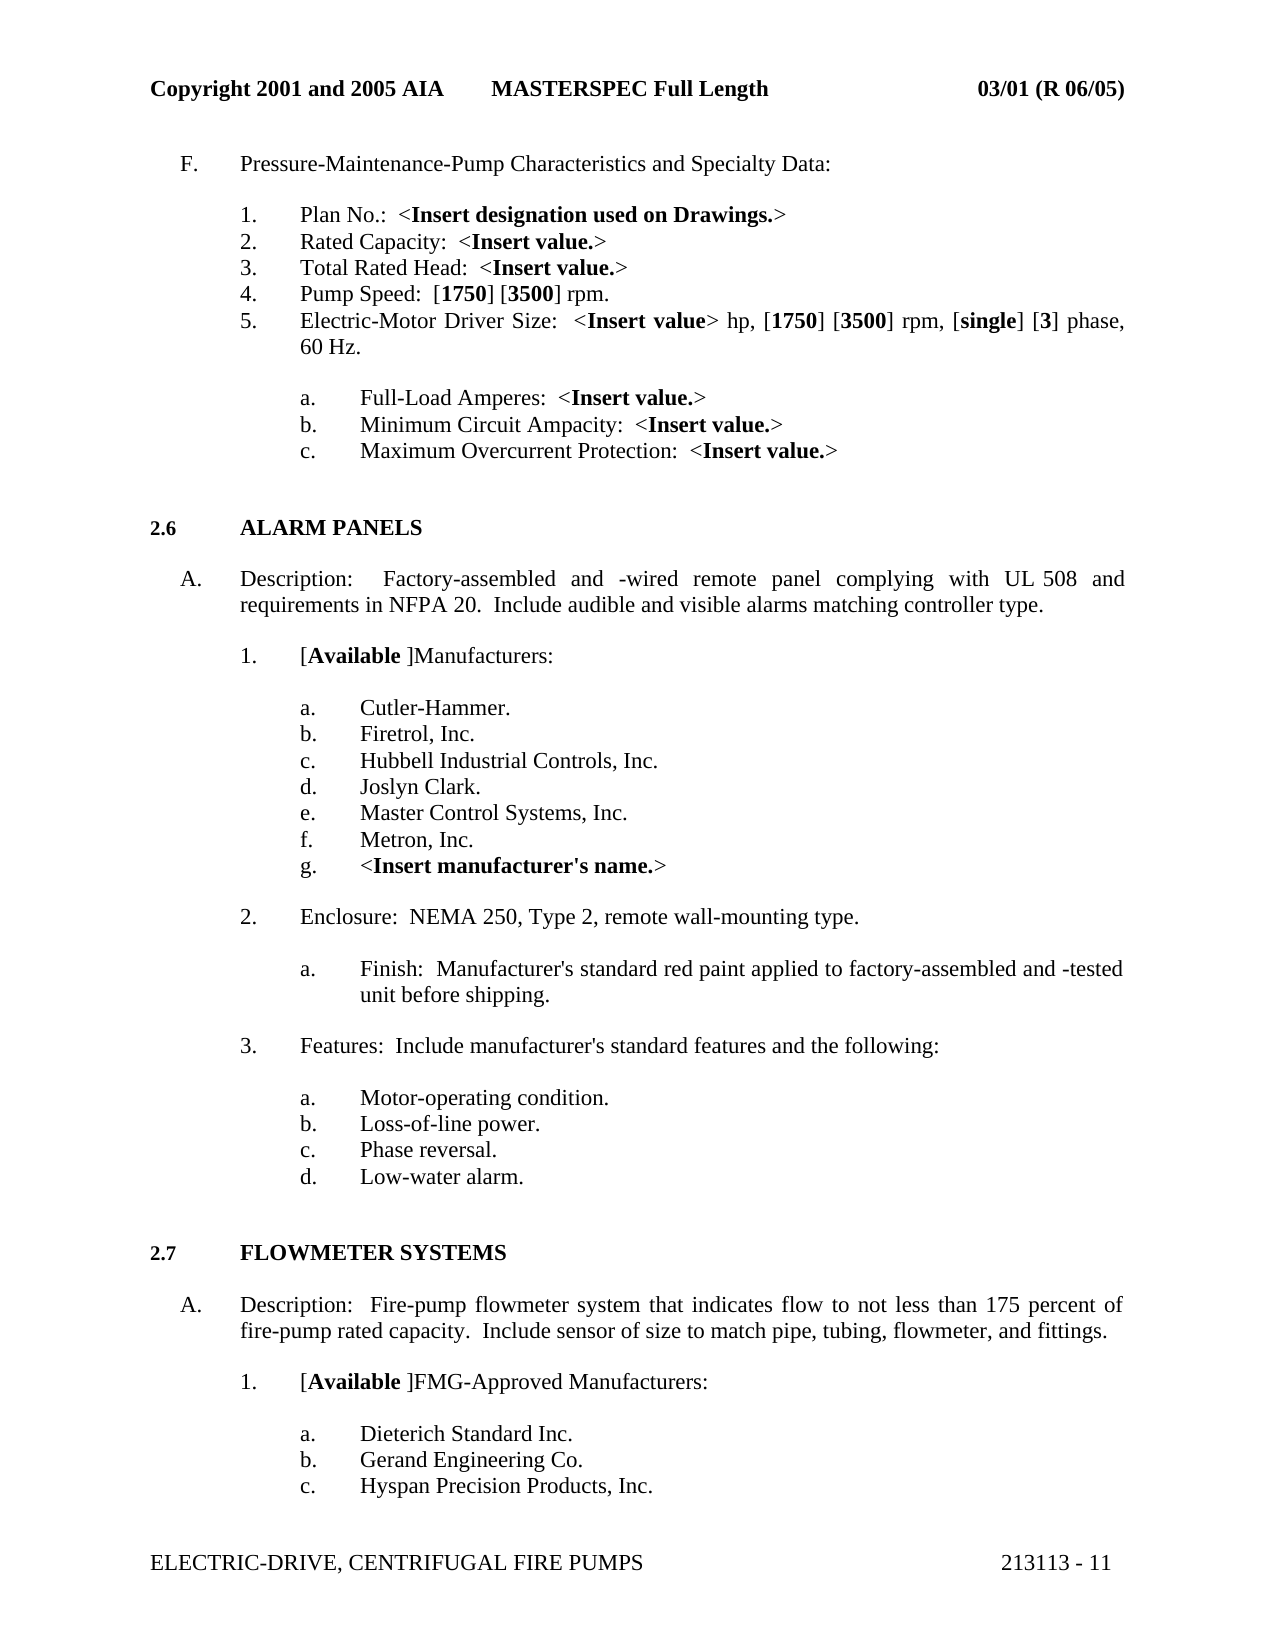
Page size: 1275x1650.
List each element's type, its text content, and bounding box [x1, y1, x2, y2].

text Motor-operating condition. [300, 1084, 1125, 1110]
text FLOWMETER SYSTEMS [150, 1239, 1125, 1266]
text Pressure-Maintenance-Pump Characteristics and Specialty Data: [180, 150, 1125, 176]
text Cutler-Hammer. [300, 694, 1125, 720]
text Gerand Engineering Co. [300, 1446, 1125, 1472]
text Master Control Systems, Inc. [300, 799, 1125, 826]
text Minimum Circuit Ampacity: <Insert value.> [300, 411, 1125, 437]
text Maximum Overcurrent Protection: <Insert value.> [300, 437, 1125, 463]
text Dieterich Standard Inc. [300, 1420, 1125, 1446]
text Enclosure: NEMA 250, Type 2, remote wall-mounting type. [240, 903, 1125, 930]
text [Available ]Manufacturers: [240, 643, 1125, 669]
text Phase reversal. [300, 1137, 1125, 1163]
text Finish: Manufacturer's standard red paint applied to factory-assembled and -tested unit before shipping. [300, 955, 1125, 1007]
text [Available ]FMG-Approved Manufacturers: [240, 1368, 1125, 1395]
text Total Rated Head: <Insert value.> [240, 254, 1125, 280]
text Joslyn Clark. [300, 773, 1125, 799]
text Low-water alarm. [300, 1163, 1125, 1189]
text Firetrol, Inc. [300, 720, 1125, 747]
text Plan No.: <Insert designation used on Drawings.> [240, 201, 1125, 228]
text ALARM PANELS [150, 513, 1125, 540]
text Features: Include manufacturer's standard features and the following: [240, 1032, 1125, 1059]
text Metron, Inc. [300, 826, 1125, 852]
text Pump Speed: [1750] [3500] rpm. [240, 280, 1125, 307]
text Full-Load Amperes: <Insert value.> [300, 384, 1125, 411]
text Electric-Motor Driver Size: <Insert value> hp, [1750] [3500] rpm, [single] [3] phase, 60 Hz. [240, 307, 1125, 359]
text <Insert manufacturer's name.> [300, 852, 1125, 878]
text Rated Capacity: <Insert value.> [240, 228, 1125, 254]
text Hubbell Industrial Controls, Inc. [300, 747, 1125, 773]
text Hyspan Precision Products, Inc. [300, 1472, 1125, 1499]
text Loss-of-line power. [300, 1110, 1125, 1137]
text Description: Fire-pump flowmeter system that indicates flow to not less than 175 percent of fire-pump rated capacity. Include sensor of size to match pipe, tubing, flowmeter, and fittings. [180, 1291, 1125, 1343]
text Description: Factory-assembled and -wired remote panel complying with UL 508 and requirements in NFPA 20. Include audible and visible alarms matching controller type. [180, 565, 1125, 618]
